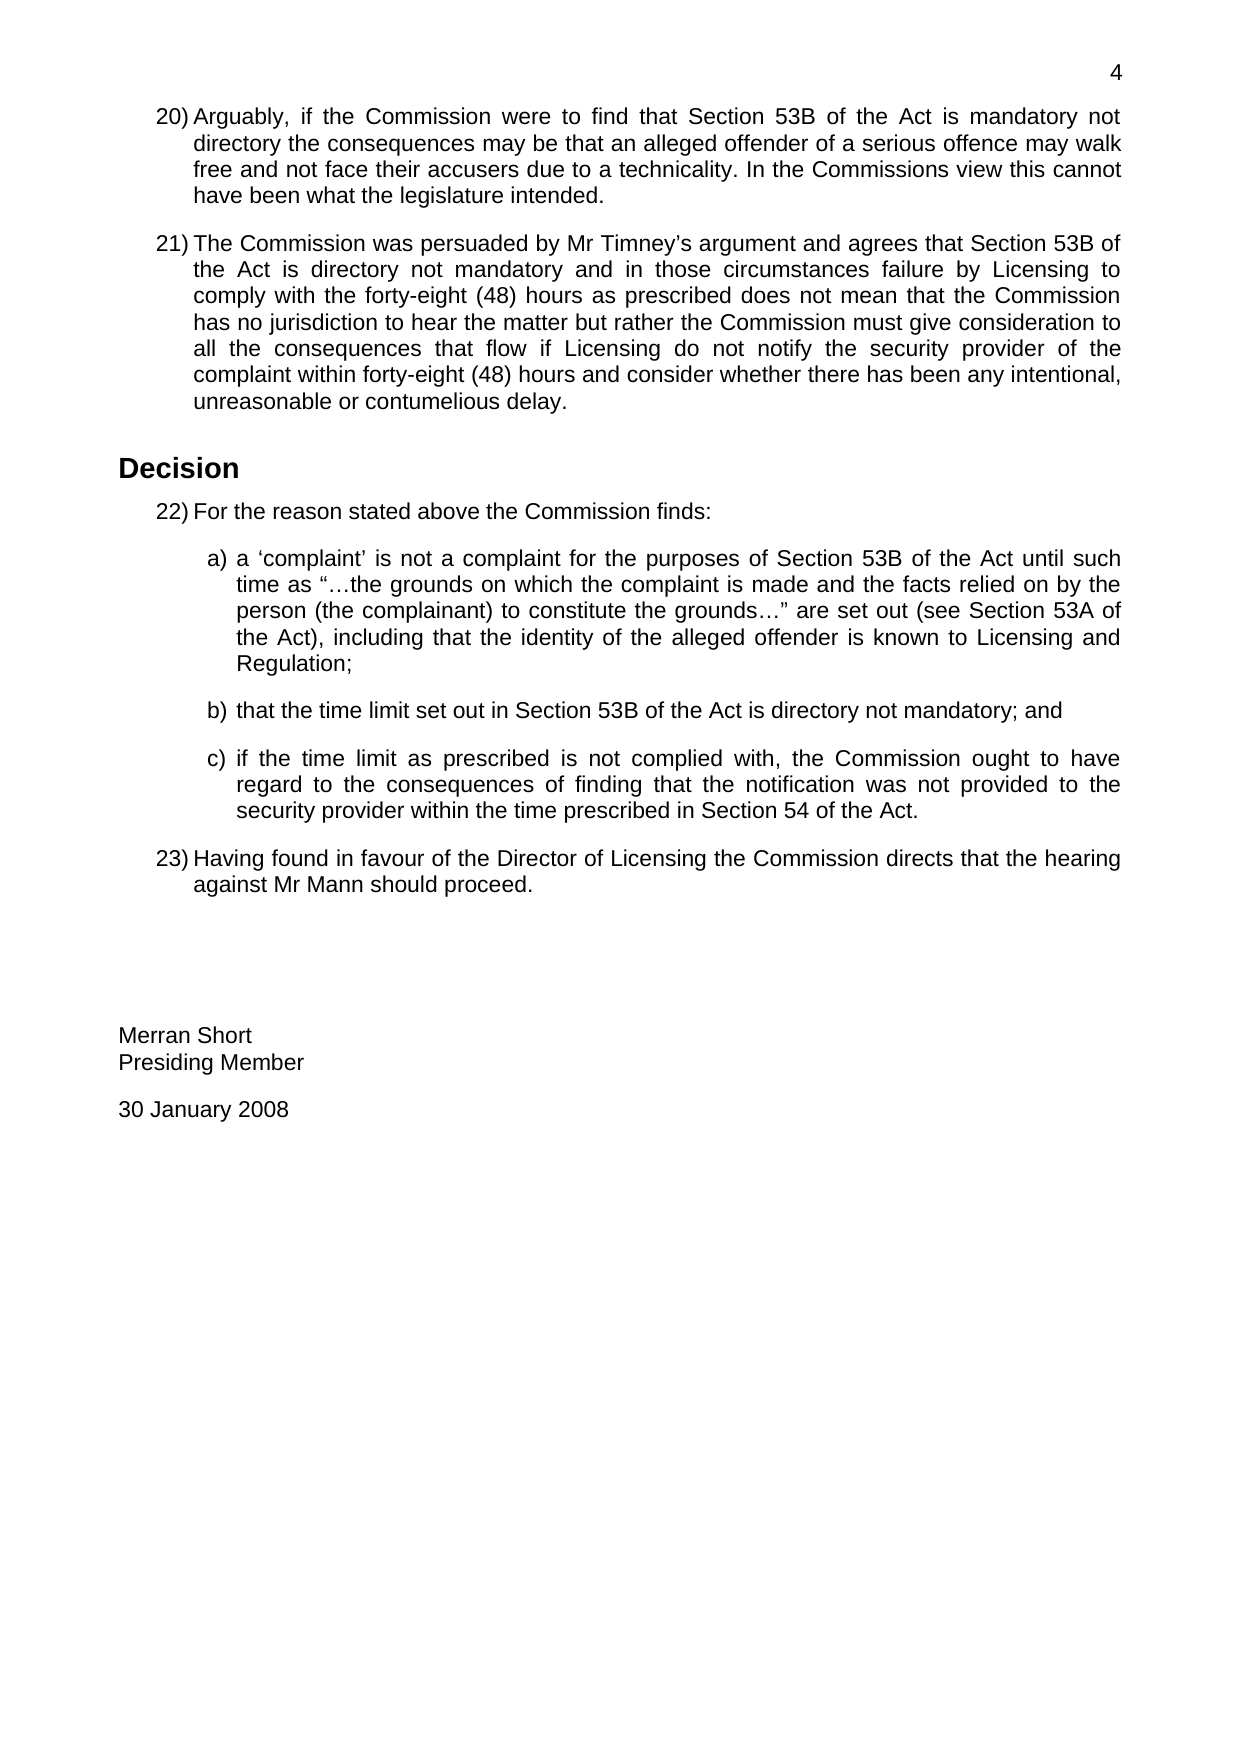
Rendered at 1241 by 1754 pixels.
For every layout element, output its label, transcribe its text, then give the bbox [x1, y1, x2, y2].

list Arguably, if the Commission were to find that Section 53B of the Act is mandatory not directory the consequences may be that an alleged offender of a serious offence may walk free and not face their accusers due to a technicality. In the Commissions view this cannot have been what the legislature intended. [156, 103, 1122, 209]
list Having found in favour of the Director of Licensing the Commission directs that the hearing against Mr Mann should proceed. [156, 844, 1122, 897]
text Merran Short Presiding Member [118, 1022, 1122, 1075]
list that the time limit set out in Section 53B of the Act is directory not mandatory; and [207, 697, 1122, 724]
list The Commission was persuaded by Mr Timney’s argument and agrees that Section 53B of the Act is directory not mandatory and in those circumstances failure by Licensing to comply with the forty-eight (48) hours as prescribed does not mean that the Commission has no jurisdiction to hear the matter but rather the Commission must give consideration to all the consequences that flow if Licensing do not notify the security provider of the complaint within forty-eight (48) hours and consider whether there has been any intentional, unreasonable or contumelious delay. [156, 229, 1122, 414]
list For the reason stated above the Commission finds: [156, 498, 1122, 524]
list if the time limit as prescribed is not complied with, the Commission ought to have regard to the consequences of finding that the notification was not provided to the security provider within the time prescribed in Section 54 of the Act. [207, 744, 1122, 824]
subtitle Decision [118, 452, 1122, 485]
text 30 January 2008 [118, 1096, 1122, 1122]
list a ‘complaint’ is not a complaint for the purposes of Section 53B of the Act until such time as “…the grounds on which the complaint is made and the facts relied on by the person (the complainant) to constitute the grounds…” are set out (see Section 53A of the Act), including that the identity of the alleged offender is known to Licensing and Regulation; [207, 545, 1122, 677]
